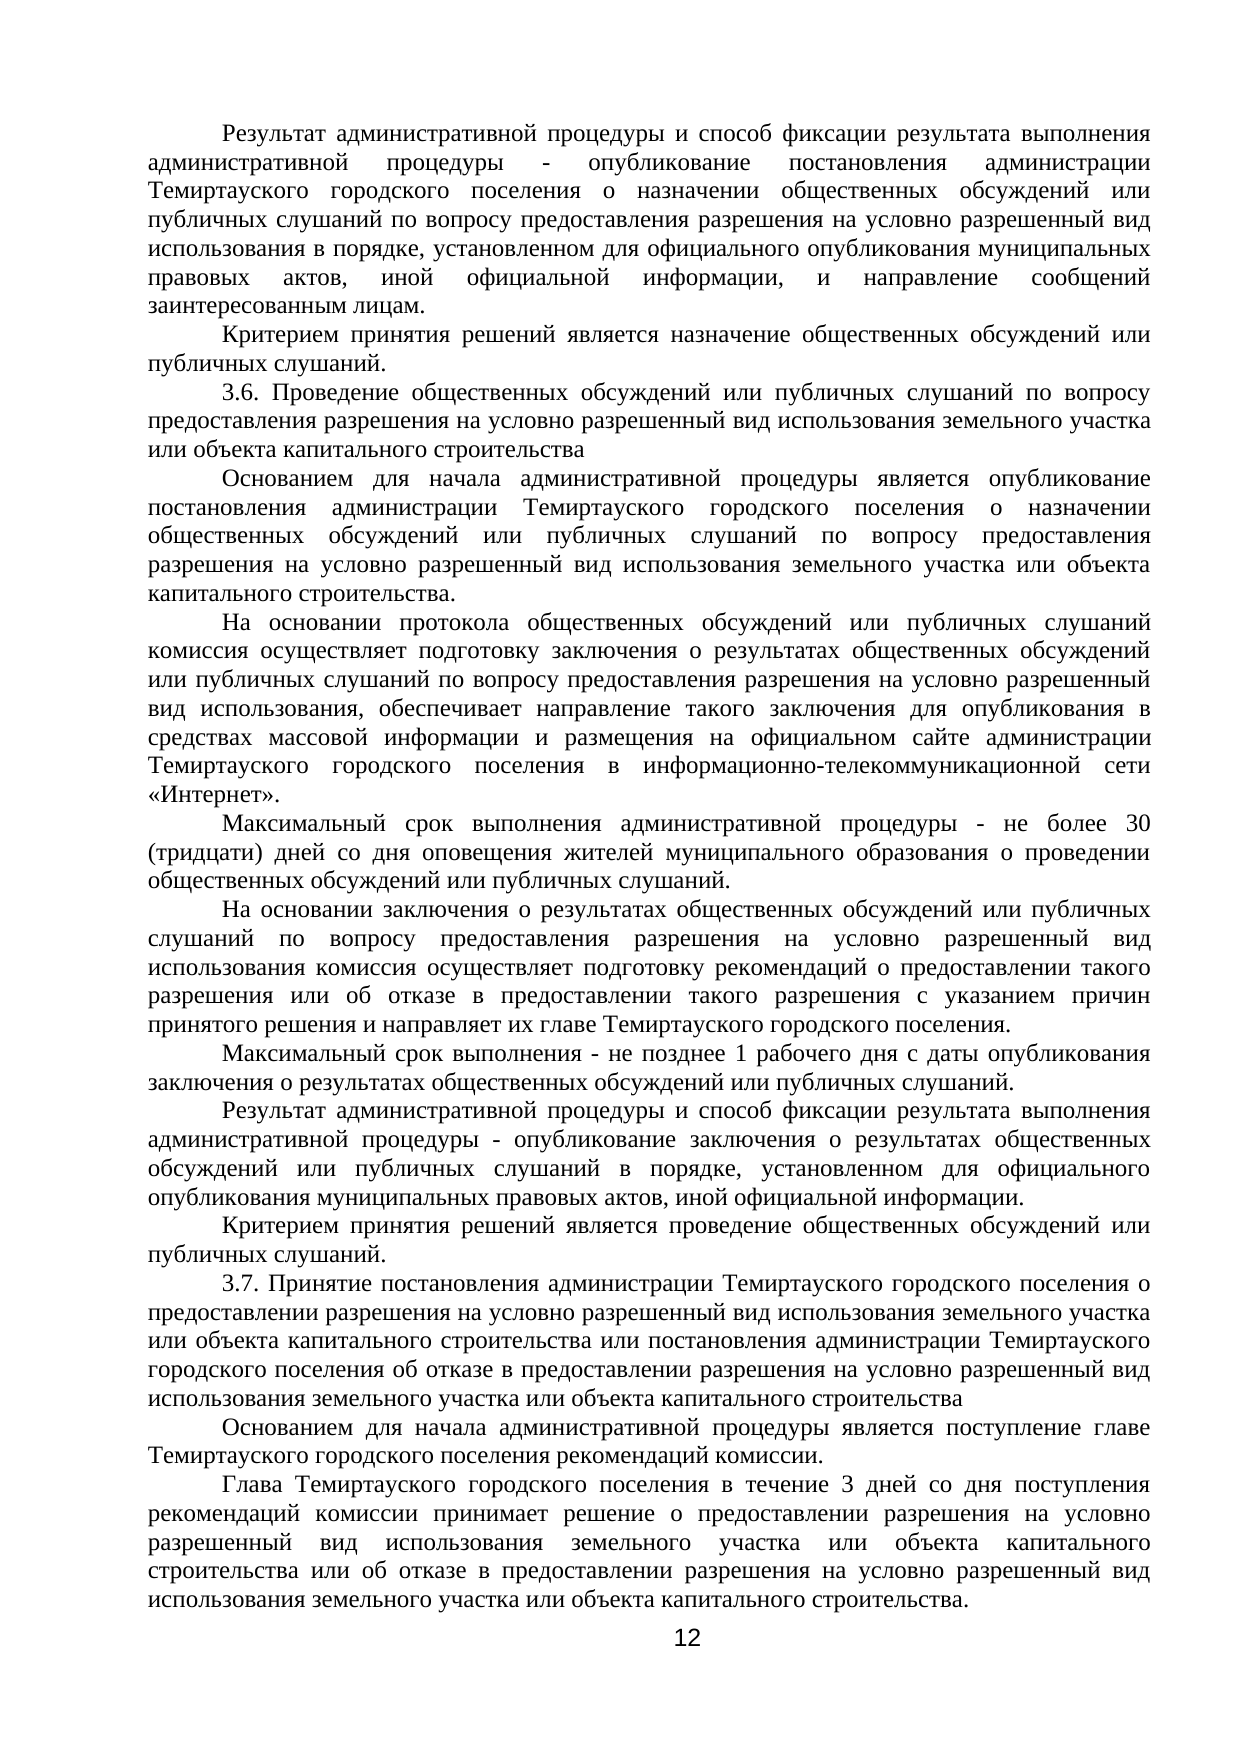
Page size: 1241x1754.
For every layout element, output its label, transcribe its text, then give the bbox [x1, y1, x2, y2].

text Результат административной процедуры и способ фиксации результата выполнения административной процедуры - опубликование заключения о результатах общественных обсуждений или публичных слушаний в порядке, установленном для официального опубликования муниципальных правовых актов, иной официальной информации. [148, 1096, 1152, 1211]
text Критерием принятия решений является проведение общественных обсуждений или публичных слушаний. [148, 1211, 1152, 1268]
text Основанием для начала административной процедуры является опубликование постановления администрации Темиртауского городского поселения о назначении общественных обсуждений или публичных слушаний по вопросу предоставления разрешения на условно разрешенный вид использования земельного участка или объекта капитального строительства. [148, 463, 1152, 607]
text На основании заключения о результатах общественных обсуждений или публичных слушаний по вопросу предоставления разрешения на условно разрешенный вид использования комиссия осуществляет подготовку рекомендаций о предоставлении такого разрешения или об отказе в предоставлении такого разрешения с указанием причин принятого решения и направляет их главе Темиртауского городского поселения. [148, 894, 1152, 1038]
text Глава Темиртауского городского поселения в течение 3 дней со дня поступления рекомендаций комиссии принимает решение о предоставлении разрешения на условно разрешенный вид использования земельного участка или объекта капитального строительства или об отказе в предоставлении разрешения на условно разрешенный вид использования земельного участка или объекта капитального строительства. [148, 1469, 1152, 1613]
text 3.6. Проведение общественных обсуждений или публичных слушаний по вопросу предоставления разрешения на условно разрешенный вид использования земельного участка или объекта капитального строительства [148, 377, 1152, 463]
text На основании протокола общественных обсуждений или публичных слушаний комиссия осуществляет подготовку заключения о результатах общественных обсуждений или публичных слушаний по вопросу предоставления разрешения на условно разрешенный вид использования, обеспечивает направление такого заключения для опубликования в средствах массовой информации и размещения на официальном сайте администрации Темиртауского городского поселения в информационно-телекоммуникационной сети «Интернет». [148, 607, 1152, 808]
text 3.7. Принятие постановления администрации Темиртауского городского поселения о предоставлении разрешения на условно разрешенный вид использования земельного участка или объекта капитального строительства или постановления администрации Темиртауского городского поселения об отказе в предоставлении разрешения на условно разрешенный вид использования земельного участка или объекта капитального строительства [148, 1268, 1152, 1412]
text Основанием для начала административной процедуры является поступление главе Темиртауского городского поселения рекомендаций комиссии. [148, 1412, 1152, 1469]
text Максимальный срок выполнения административной процедуры - не более 30 (тридцати) дней со дня оповещения жителей муниципального образования о проведении общественных обсуждений или публичных слушаний. [148, 808, 1152, 894]
text Критерием принятия решений является назначение общественных обсуждений или публичных слушаний. [148, 319, 1152, 377]
text Максимальный срок выполнения - не позднее 1 рабочего дня с даты опубликования заключения о результатах общественных обсуждений или публичных слушаний. [148, 1038, 1152, 1096]
text Результат административной процедуры и способ фиксации результата выполнения административной процедуры - опубликование постановления администрации Темиртауского городского поселения о назначении общественных обсуждений или публичных слушаний по вопросу предоставления разрешения на условно разрешенный вид использования в порядке, установленном для официального опубликования муниципальных правовых актов, иной официальной информации, и направление сообщений заинтересованным лицам. [148, 118, 1152, 319]
